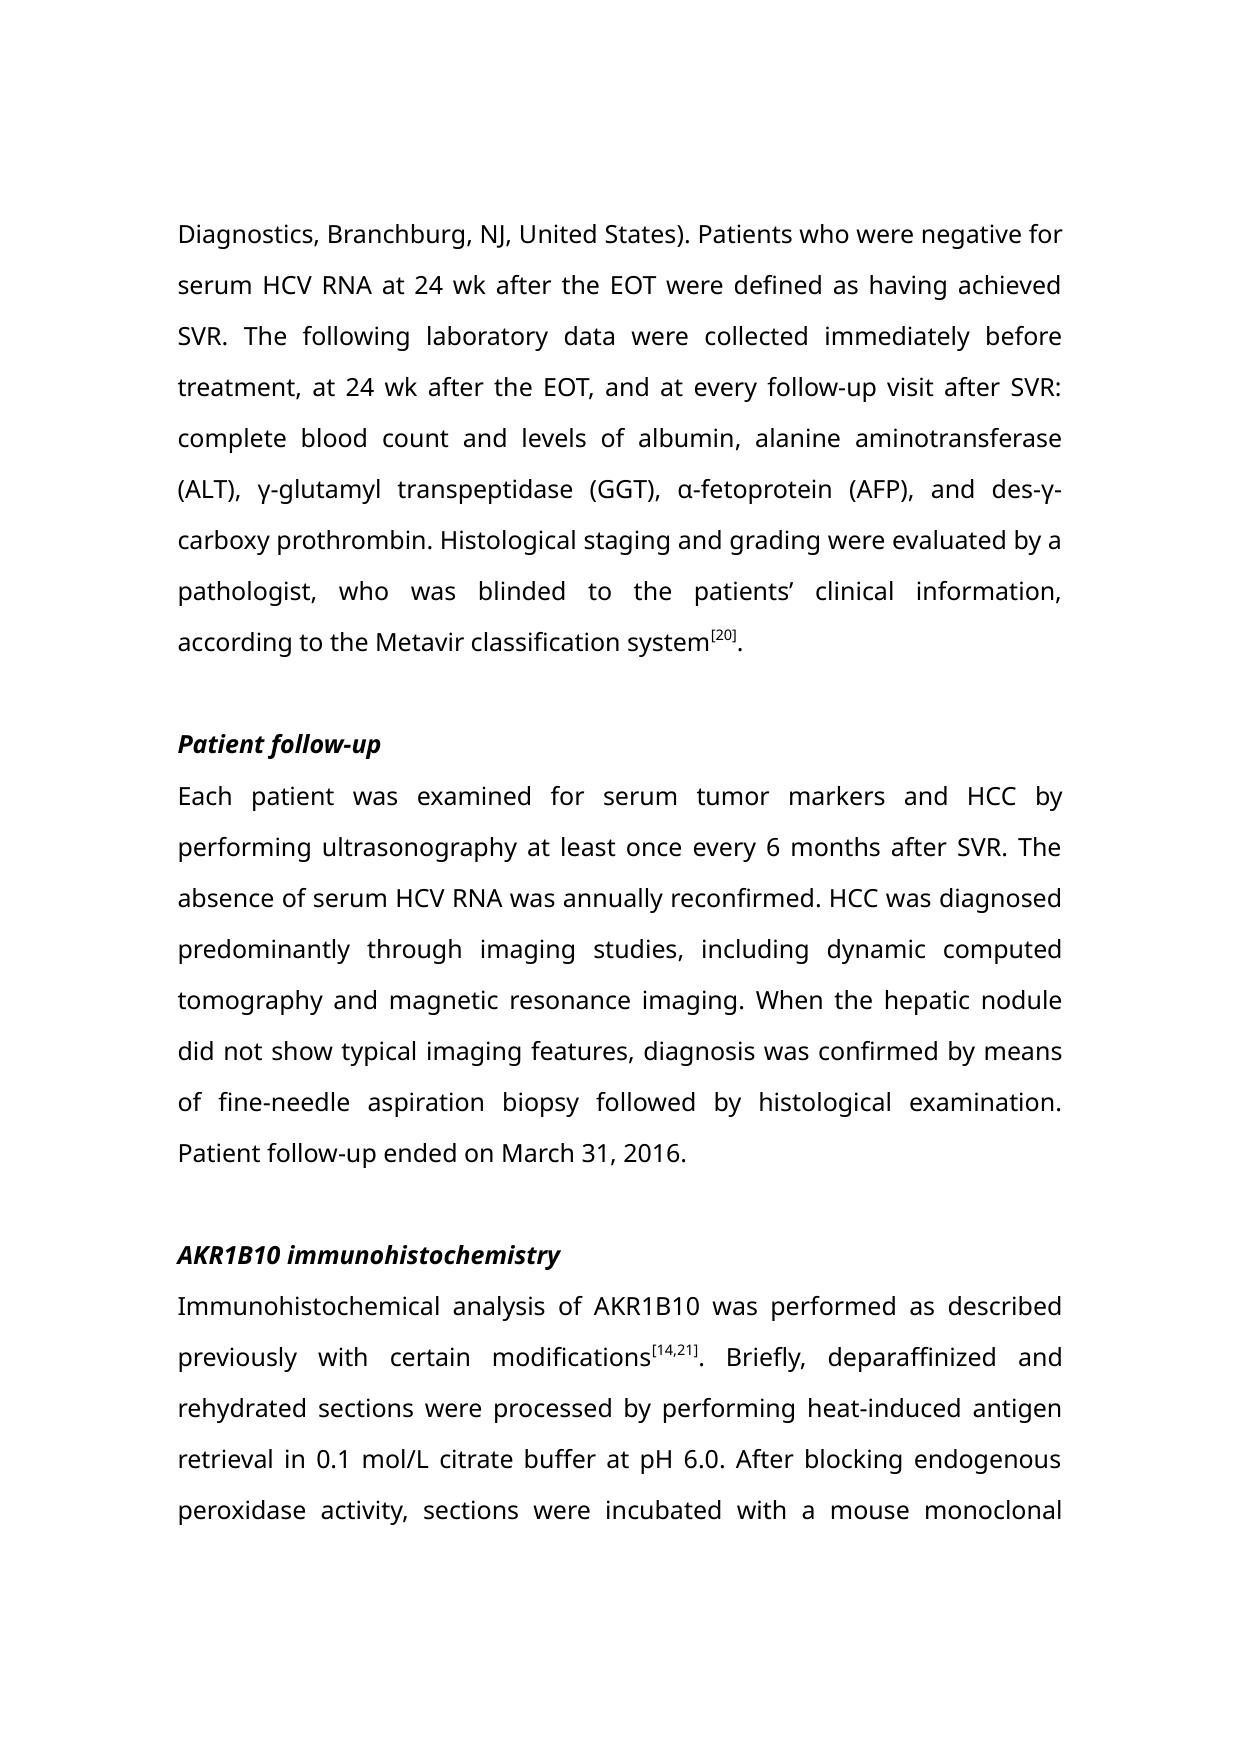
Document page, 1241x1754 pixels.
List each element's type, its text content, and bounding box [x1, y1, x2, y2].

text Each patient was examined for serum tumor markers and HCC by performing ultrasonography at least once every 6 months after SVR. The absence of serum HCV RNA was annually reconfirmed. HCC was diagnosed predominantly through imaging studies, including dynamic computed tomography and magnetic resonance imaging. When the hepatic nodule did not show typical imaging features, diagnosis was confirmed by means of fine-needle aspiration biopsy followed by histological examination. Patient follow-up ended on March 31, 2016. [177, 778, 1063, 1169]
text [177, 1289, 1063, 1527]
text Patient follow-up [177, 727, 1063, 761]
text AKR1B10 immunohistochemistry [177, 1238, 1063, 1272]
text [177, 217, 1063, 659]
